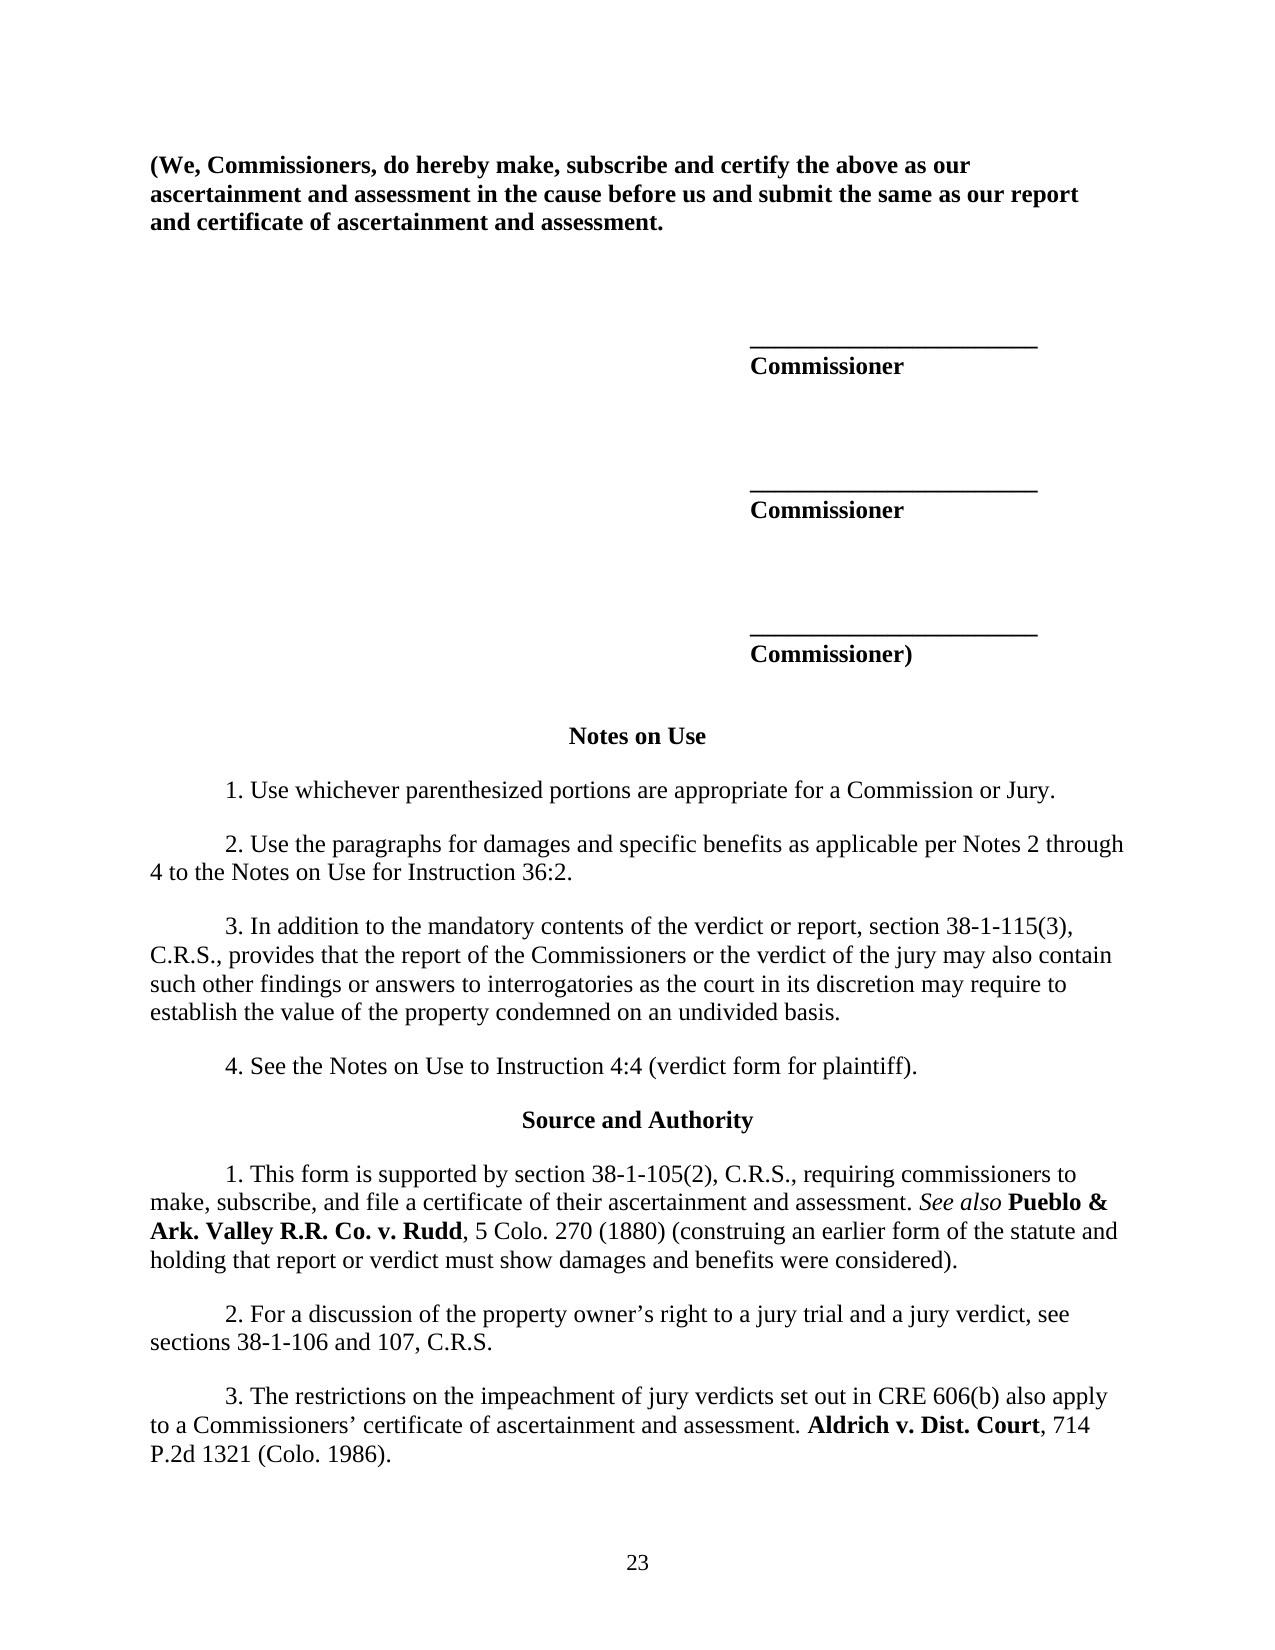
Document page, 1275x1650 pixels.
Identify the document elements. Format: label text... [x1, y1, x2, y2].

text _______________________ [675, 466, 1125, 495]
text 3. In addition to the mandatory contents of the verdict or report, section 38-1-115(3), C.R.S., provides that the report of the Commissioners or the verdict of the jury may also contain such other findings or answers to interrogatories as the court in its discretion may require to establish the value of the property condemned on an undivided basis. [150, 911, 1125, 1026]
text 4. See the Notes on Use to Instruction 4:4 (verdict form for plaintiff). [150, 1051, 1125, 1080]
text Source and Authority [150, 1105, 1125, 1134]
text _______________________ [675, 322, 1125, 351]
text 1. Use whichever parenthesized portions are appropriate for a Commission or Jury. [150, 775, 1125, 804]
text _______________________ [675, 610, 1125, 639]
text Commissioner [675, 495, 1125, 524]
text 3. The restrictions on the impeachment of jury verdicts set out in CRE 606(b) also apply to a Commissioners’ certificate of ascertainment and assessment. Aldrich v. Dist. Court, 714 P.2d 1321 (Colo. 1986). [150, 1381, 1125, 1467]
text Notes on Use [150, 721, 1125, 750]
text 1. This form is supported by section 38-1-105(2), C.R.S., requiring commissioners to make, subscribe, and file a certificate of their ascertainment and assessment. See also Pueblo & Ark. Valley R.R. Co. v. Rudd, 5 Colo. 270 (1880) (construing an earlier form of the statute and holding that report or verdict must show damages and benefits were considered). [150, 1159, 1125, 1274]
text Commissioner) [675, 639, 1125, 667]
text (We, Commissioners, do hereby make, subscribe and certify the above as our ascertainment and assessment in the cause before us and submit the same as our report and certificate of ascertainment and assessment. [150, 150, 1125, 236]
text 2. Use the paragraphs for damages and specific benefits as applicable per Notes 2 through 4 to the Notes on Use for Instruction 36:2. [150, 829, 1125, 886]
text Commissioner [675, 351, 1125, 380]
text 2. For a discussion of the property owner’s right to a jury trial and a jury verdict, see sections 38-1-106 and 107, C.R.S. [150, 1299, 1125, 1356]
